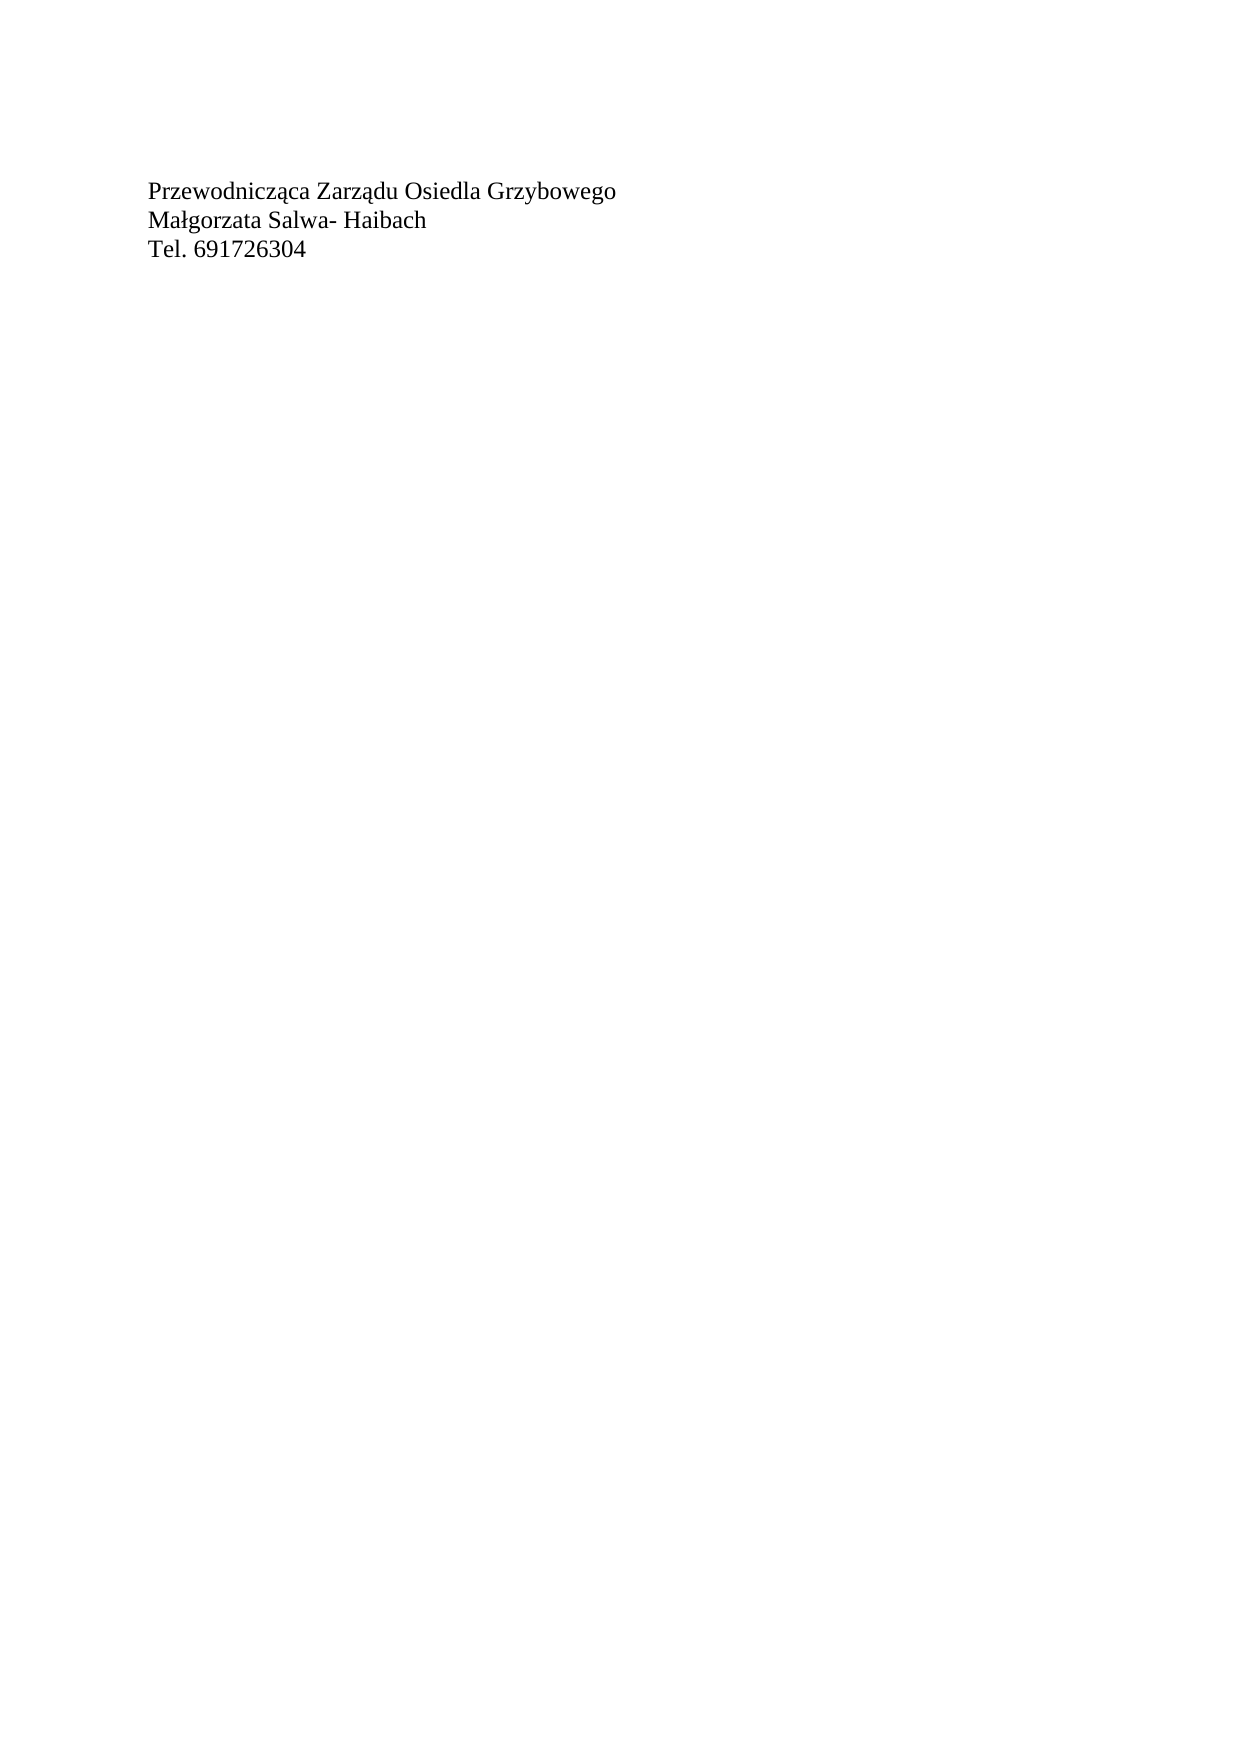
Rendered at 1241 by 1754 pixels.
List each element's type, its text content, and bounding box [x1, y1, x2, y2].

text Tel. 691726304 [148, 234, 1093, 263]
text Małgorzata Salwa- Haibach [148, 205, 1093, 234]
text Przewodnicząca Zarządu Osiedla Grzybowego [148, 176, 1093, 205]
